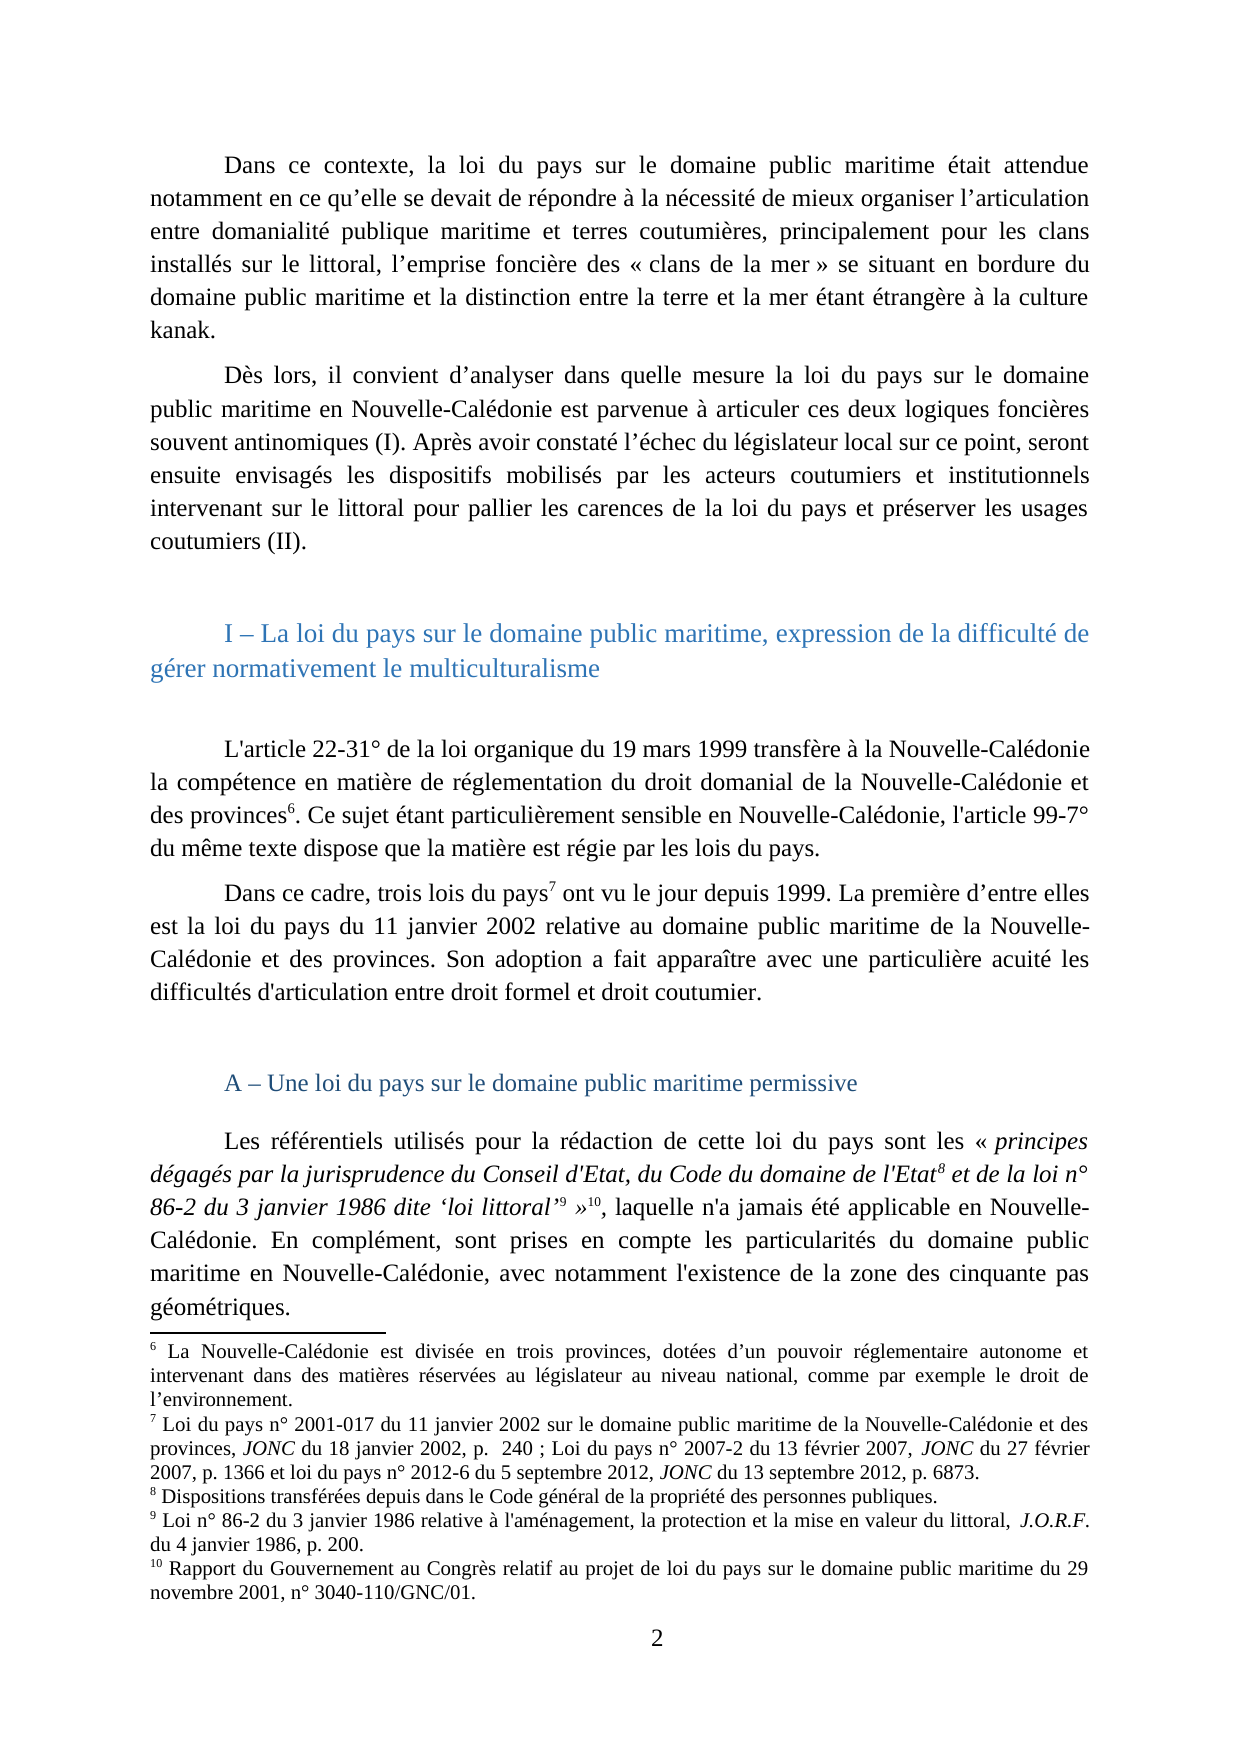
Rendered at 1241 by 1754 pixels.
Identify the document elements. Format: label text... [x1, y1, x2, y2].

subtitle A – Une loi du pays sur le domaine public maritime permissive [150, 1068, 1090, 1097]
text Les référentiels utilisés pour la rédaction de cette loi du pays sont les « principes dégagés par la jurisprudence du Conseil d'Etat, du Code du domaine de l'Etat et de la loi n° 86-2 du 3 janvier 1986 dite ‘loi littoral’ », laquelle n'a jamais été applicable en Nouvelle-Calédonie. En complément, sont prises en compte les particularités du domaine public maritime en Nouvelle-Calédonie, avec notamment l'existence de la zone des cinquante pas géométriques. [150, 1126, 1090, 1320]
text Dans ce cadre, trois lois du pays ont vu le jour depuis 1999. La première d’entre elles est la loi du pays du 11 janvier 2002 relative au domaine public maritime de la Nouvelle-Calédonie et des provinces. Son adoption a fait apparaître avec une particulière acuité les difficultés d'articulation entre droit formel et droit coutumier. [150, 878, 1090, 1006]
text L'article 22-31° de la loi organique du 19 mars 1999 transfère à la Nouvelle-Calédonie la compétence en matière de réglementation du droit domanial de la Nouvelle-Calédonie et des provinces. Ce sujet étant particulièrement sensible en Nouvelle-Calédonie, l'article 99-7° du même texte dispose que la matière est régie par les lois du pays. [150, 734, 1090, 862]
text Dès lors, il convient d’analyser dans quelle mesure la loi du pays sur le domaine public maritime en Nouvelle-Calédonie est parvenue à articuler ces deux logiques foncières souvent antinomiques (I). Après avoir constaté l’échec du législateur local sur ce point, seront ensuite envisagés les dispositifs mobilisés par les acteurs coutumiers et institutionnels intervenant sur le littoral pour pallier les carences de la loi du pays et préserver les usages coutumiers (II). [150, 361, 1090, 554]
text Dans ce contexte, la loi du pays sur le domaine public maritime était attendue notamment en ce qu’elle se devait de répondre à la nécessité de mieux organiser l’articulation entre domanialité publique maritime et terres coutumières, principalement pour les clans installés sur le littoral, l’emprise foncière des « clans de la mer » se situant en bordure du domaine public maritime et la distinction entre la terre et la mer étant étrangère à la culture kanak. [150, 150, 1090, 344]
subtitle I – La loi du pays sur le domaine public maritime, expression de la difficulté de gérer normativement le multiculturalisme [150, 617, 1090, 684]
